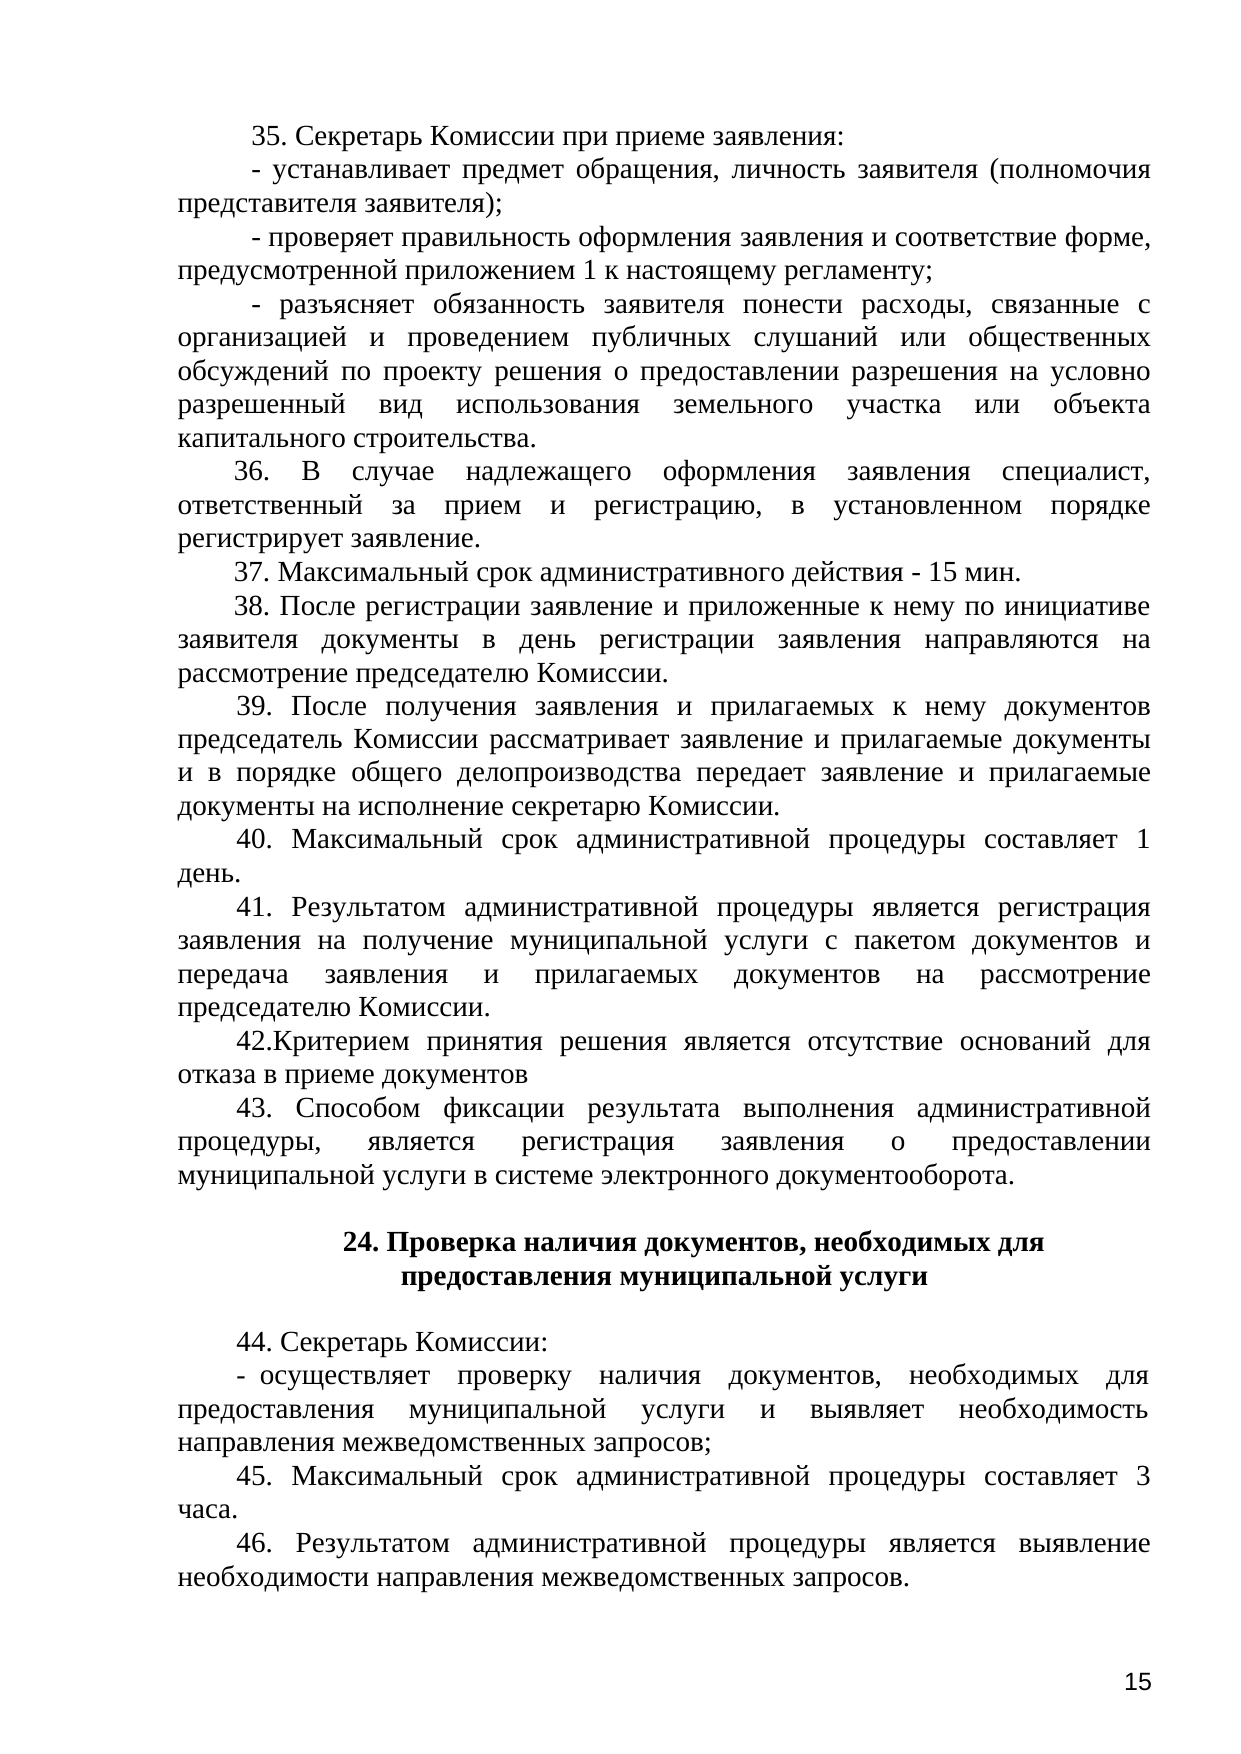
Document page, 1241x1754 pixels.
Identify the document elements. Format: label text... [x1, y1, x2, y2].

text 45. Максимальный срок административной процедуры составляет 3 часа. [177, 1458, 1152, 1525]
text - устанавливает предмет обращения, личность заявителя (полномочия представителя заявителя); [177, 152, 1152, 219]
text 46. Результатом административной процедуры является выявление необходимости направления межведомственных запросов. [177, 1525, 1152, 1592]
text - разъясняет обязанность заявителя понести расходы, связанные с организацией и проведением публичных слушаний или общественных обсуждений по проекту решения о предоставлении разрешения на условно разрешенный вид использования земельного участка или объекта капитального строительства. [177, 286, 1152, 453]
text 36. В случае надлежащего оформления заявления специалист, ответственный за прием и регистрацию, в установленном порядке регистрирует заявление. [177, 453, 1152, 554]
text 38. После регистрации заявление и приложенные к нему по инициативе заявителя документы в день регистрации заявления направляются на рассмотрение председателю Комиссии. [177, 588, 1152, 688]
text 41. Результатом административной процедуры является регистрация заявления на получение муниципальной услуги с пакетом документов и передача заявления и прилагаемых документов на рассмотрение председателю Комиссии. [177, 889, 1152, 1023]
text - проверяет правильность оформления заявления и соответствие форме, предусмотренной приложением 1 к настоящему регламенту; [177, 219, 1152, 286]
text 35. Секретарь Комиссии при приеме заявления: [177, 118, 1152, 152]
text 39. После получения заявления и прилагаемых к нему документов председатель Комиссии рассматривает заявление и прилагаемые документы и в порядке общего делопроизводства передает заявление и прилагаемые документы на исполнение секретарю Комиссии. [177, 688, 1152, 822]
text 24. Проверка наличия документов, необходимых для предоставления муниципальной услуги [177, 1224, 1152, 1291]
text 43. Способом фиксации результата выполнения административной процедуры, является регистрация заявления о предоставлении муниципальной услуги в системе электронного документооборота. [177, 1090, 1152, 1191]
text 42.Критерием принятия решения является отсутствие оснований для отказа в приеме документов [177, 1023, 1152, 1090]
text 37. Максимальный срок административного действия - 15 мин. [177, 554, 1152, 588]
list осуществляет проверку наличия документов, необходимых для предоставления муниципальной услуги и выявляет необходимость направления межведомственных запросов; [177, 1358, 1149, 1458]
text 44. Секретарь Комиссии: [177, 1325, 1152, 1358]
text 40. Максимальный срок административной процедуры составляет 1 день. [177, 822, 1152, 889]
